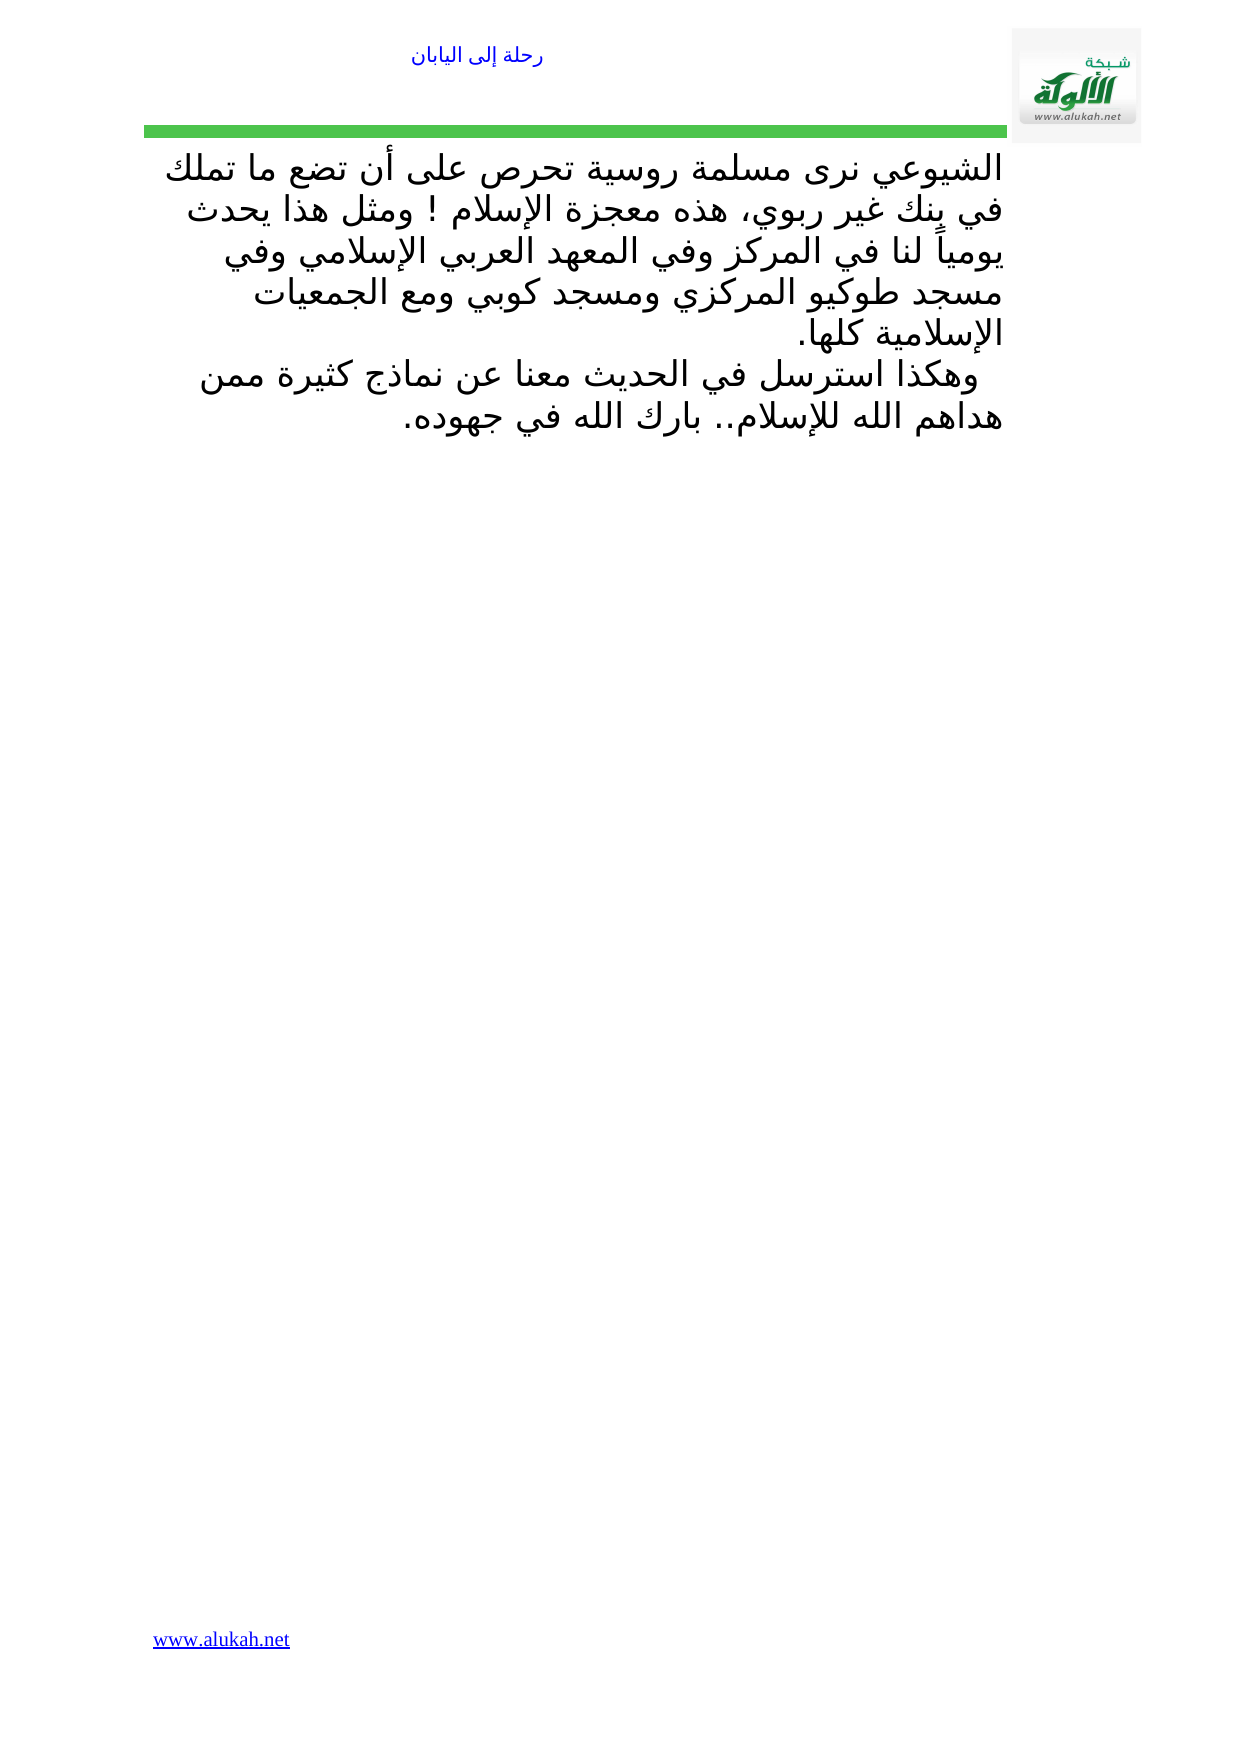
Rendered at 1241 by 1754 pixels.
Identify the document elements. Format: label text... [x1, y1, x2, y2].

text وهكذا استرسل في الحديث معنا عن نماذج كثيرة ممن هداهم الله للإسلام.. بارك الله في جهوده. [148, 354, 1004, 436]
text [148, 148, 1004, 354]
